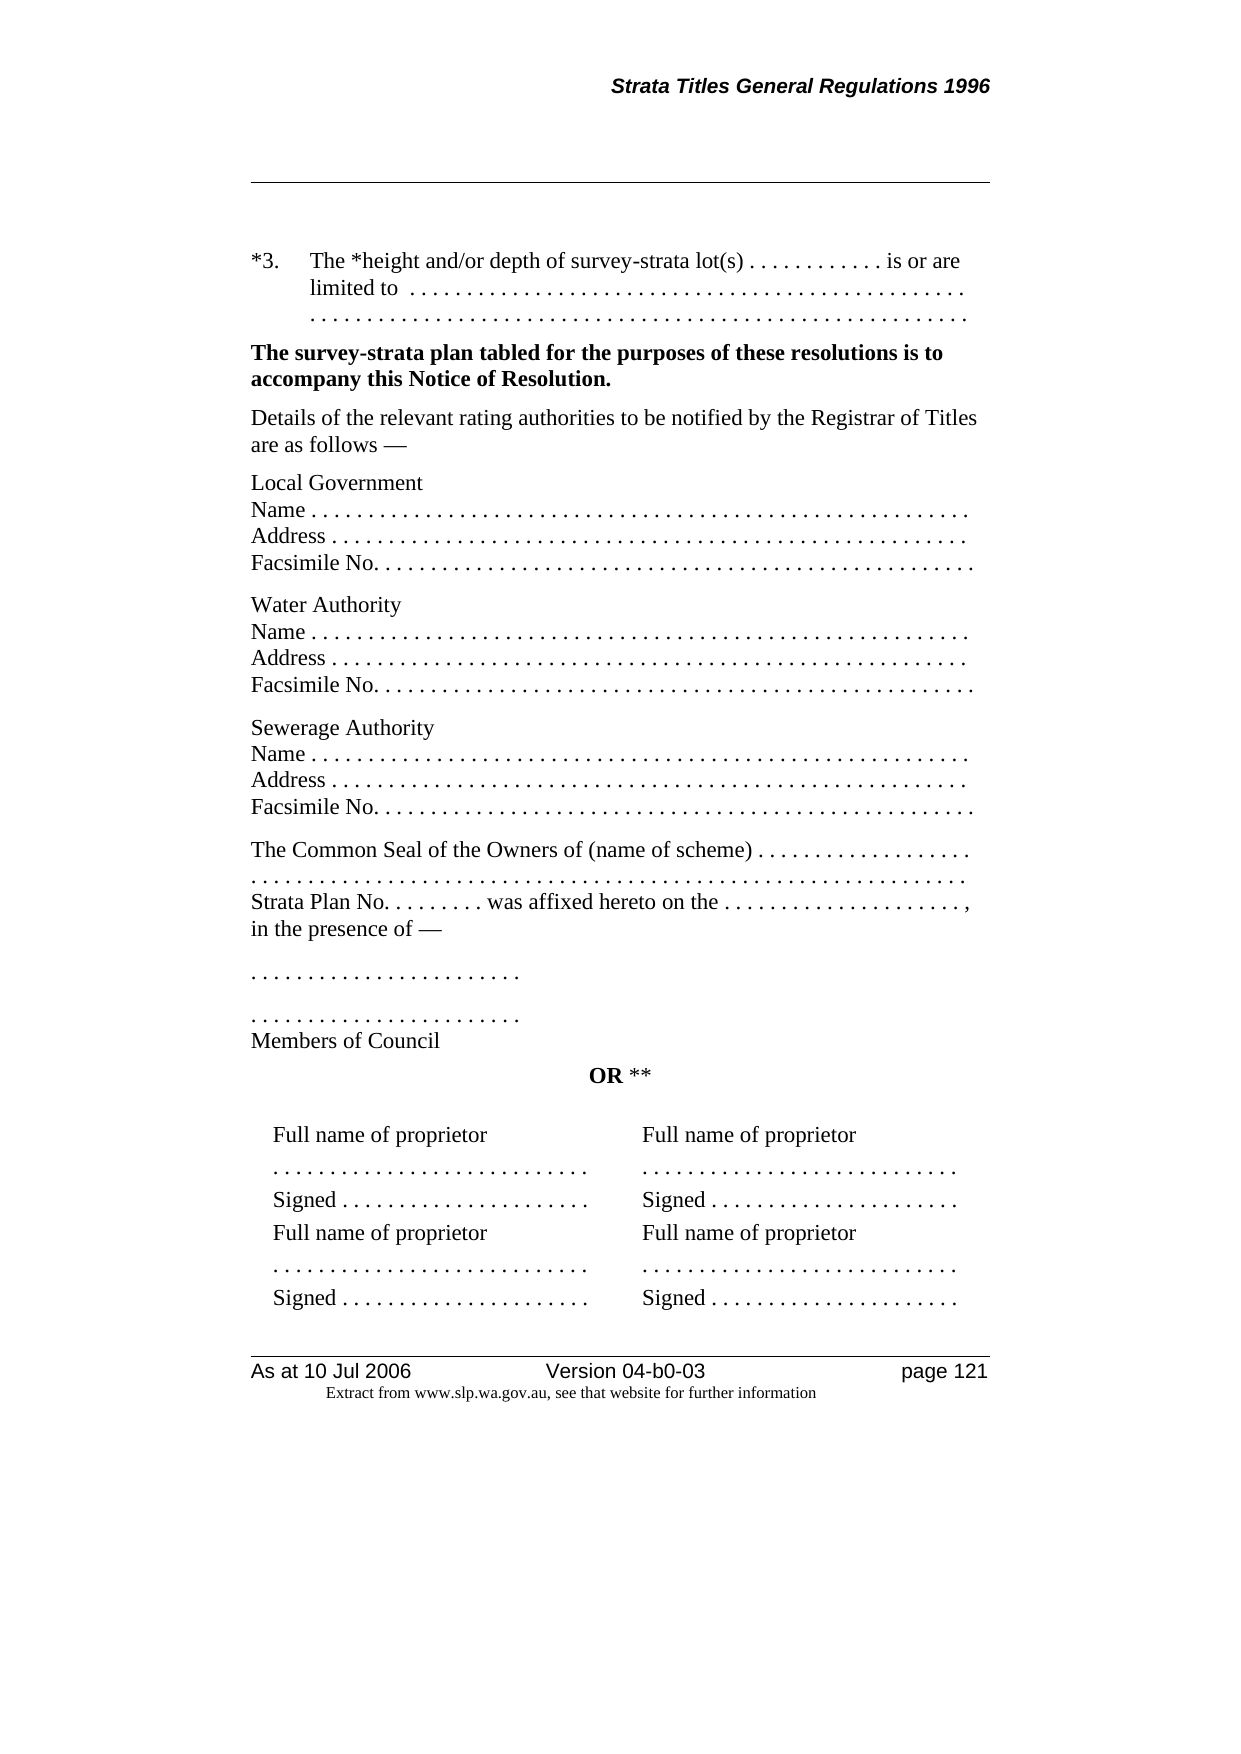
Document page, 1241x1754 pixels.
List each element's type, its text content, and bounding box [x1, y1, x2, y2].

text in the presence of — [251, 915, 990, 941]
table_cell Signed . . . . . . . . . . . . . . . . . . . . . . [620, 1180, 989, 1212]
text Name . . . . . . . . . . . . . . . . . . . . . . . . . . . . . . . . . . . . . . . . . . . . . . . . . . . . . . . . . . [251, 496, 990, 522]
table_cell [620, 1213, 989, 1278]
text The survey-strata plan tabled for the purposes of these resolutions is to accompany this Notice of Resolution. [251, 339, 990, 392]
table_cell Signed . . . . . . . . . . . . . . . . . . . . . . [620, 1278, 989, 1310]
text Sewerage Authority [251, 714, 990, 740]
text Members of Council [251, 1027, 990, 1053]
text The Common Seal of the Owners of (name of scheme) . . . . . . . . . . . . . . . . . . . [251, 836, 990, 862]
table_header Full name of proprietor . . . . . . . . . . . . . . . . . . . . . . . . . . . . [620, 1115, 989, 1180]
table_cell Signed . . . . . . . . . . . . . . . . . . . . . . [251, 1180, 620, 1212]
text Local Government [251, 469, 990, 496]
table_cell Signed . . . . . . . . . . . . . . . . . . . . . . [251, 1278, 620, 1310]
text Facsimile No. . . . . . . . . . . . . . . . . . . . . . . . . . . . . . . . . . . . . . . . . . . . . . . . . . . . . [251, 548, 990, 575]
text Name . . . . . . . . . . . . . . . . . . . . . . . . . . . . . . . . . . . . . . . . . . . . . . . . . . . . . . . . . . [251, 740, 990, 766]
text OR ** [251, 1062, 990, 1088]
text Strata Plan No. . . . . . . . . was affixed hereto on the . . . . . . . . . . . . . . . . . . . . . , [251, 888, 990, 915]
text Address . . . . . . . . . . . . . . . . . . . . . . . . . . . . . . . . . . . . . . . . . . . . . . . . . . . . . . . . [251, 766, 990, 793]
text . . . . . . . . . . . . . . . . . . . . . . . . [251, 958, 990, 984]
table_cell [251, 1213, 620, 1278]
text Facsimile No. . . . . . . . . . . . . . . . . . . . . . . . . . . . . . . . . . . . . . . . . . . . . . . . . . . . . [251, 671, 990, 697]
text Address . . . . . . . . . . . . . . . . . . . . . . . . . . . . . . . . . . . . . . . . . . . . . . . . . . . . . . . . [251, 644, 990, 671]
text Water Authority [251, 592, 990, 618]
text *3. The *height and/or depth of survey-strata lot(s) . . . . . . . . . . . . is or are limited to . . . . . . . . . . . . . . . . . . . . . . . . . . . . . . . . . . . . . . . . . . . . . . . . . [251, 247, 990, 300]
text Address . . . . . . . . . . . . . . . . . . . . . . . . . . . . . . . . . . . . . . . . . . . . . . . . . . . . . . . . [251, 522, 990, 548]
table_header Full name of proprietor . . . . . . . . . . . . . . . . . . . . . . . . . . . . [251, 1115, 620, 1180]
text Name . . . . . . . . . . . . . . . . . . . . . . . . . . . . . . . . . . . . . . . . . . . . . . . . . . . . . . . . . . [251, 618, 990, 644]
text Facsimile No. . . . . . . . . . . . . . . . . . . . . . . . . . . . . . . . . . . . . . . . . . . . . . . . . . . . . [251, 793, 990, 819]
text Details of the relevant rating authorities to be notified by the Registrar of Titles are as follows — [251, 404, 990, 457]
text . . . . . . . . . . . . . . . . . . . . . . . . . . . . . . . . . . . . . . . . . . . . . . . . . . . . . . . . . . . . . . . [251, 862, 990, 888]
text . . . . . . . . . . . . . . . . . . . . . . . . . . . . . . . . . . . . . . . . . . . . . . . . . . . . . . . . . . [251, 300, 990, 327]
text . . . . . . . . . . . . . . . . . . . . . . . . [251, 1001, 990, 1027]
